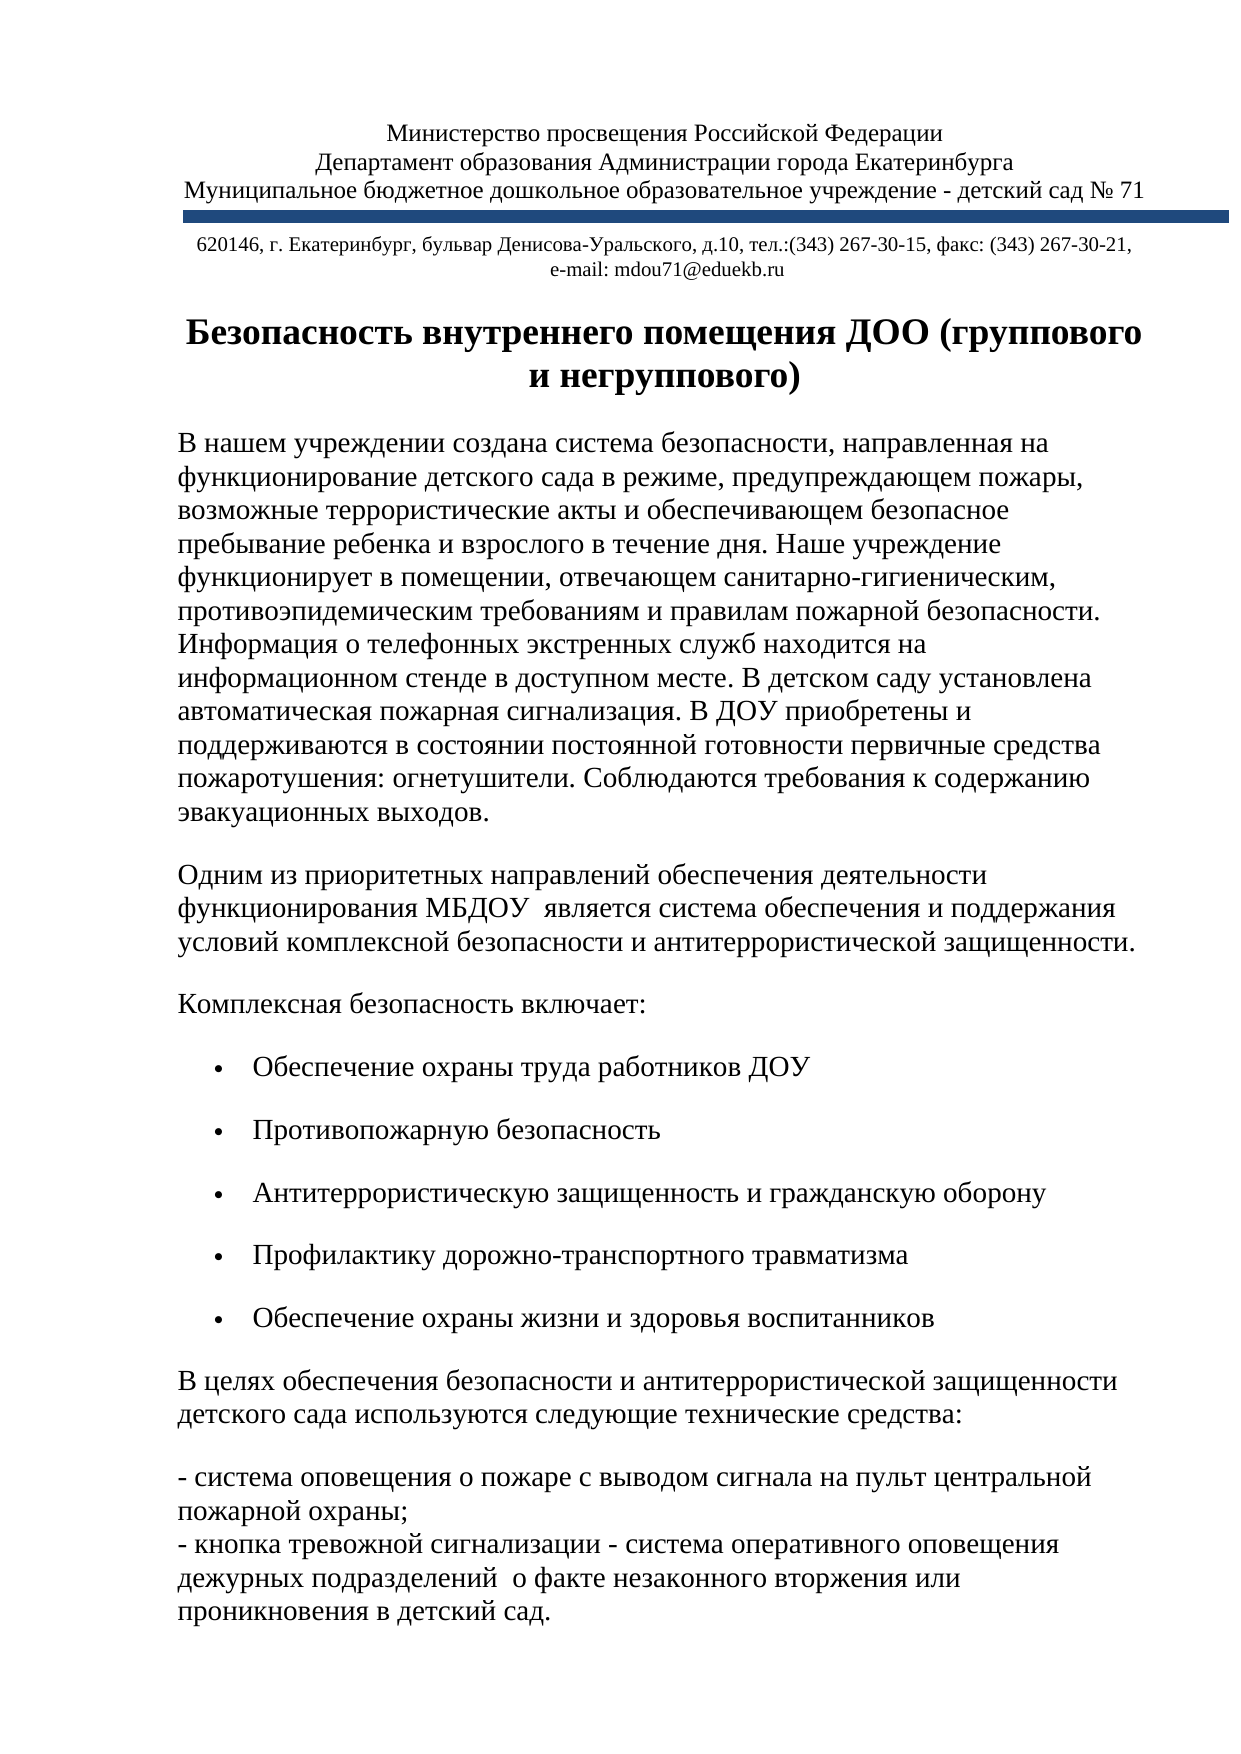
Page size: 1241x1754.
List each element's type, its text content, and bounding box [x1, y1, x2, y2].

text Безопасность внутреннего помещения ДОО (группового и негруппового) [177, 310, 1152, 396]
list Обеспечение охраны труда работников ДОУ [215, 1049, 1152, 1083]
text Департамент образования Администрации города Екатеринбурга [177, 147, 1152, 176]
text Комплексная безопасность включает: [177, 987, 1152, 1020]
text Министерство просвещения Российской Федерации [177, 118, 1152, 147]
list Обеспечение охраны жизни и здоровья воспитанников [215, 1300, 1152, 1334]
text В нашем учреждении создана система безопасности, направленная на функционирование детского сада в режиме, предупреждающем пожары, возможные террористические акты и обеспечивающем безопасное пребывание ребенка и взрослого в течение дня. Наше учреждение функционирует в помещении, отвечающем санитарно-гигиеническим, противоэпидемическим требованиям и правилам пожарной безопасности. Информация о телефонных экстренных служб находится на информационном стенде в доступном месте. В детском саду установлена автоматическая пожарная сигнализация. В ДОУ приобретены и поддерживаются в состоянии постоянной готовности первичные средства пожаротушения: огнетушители. Соблюдаются требования к содержанию эвакуационных выходов. [177, 425, 1152, 828]
list Противопожарную безопасность [215, 1112, 1152, 1146]
text - система оповещения о пожаре с выводом сигнала на пульт центральной пожарной охраны; - кнопка тревожной сигнализации - система оперативного оповещения дежурных подразделений о факте незаконного вторжения или проникновения в детский сад. [177, 1459, 1152, 1627]
text e-mail: mdou71@eduekb.ru [177, 256, 1152, 281]
text В целях обеспечения безопасности и антитеррористической защищенности детского сада используются следующие технические средства: [177, 1363, 1152, 1430]
text 620146, г. Екатеринбург, бульвар Денисова-Уральского, д.10, тел.:(343) 267-30-15, факс: (343) 267-30-21, [177, 232, 1152, 256]
list Антитеррористическую защищенность и гражданскую оборону [215, 1175, 1152, 1208]
text Одним из приоритетных направлений обеспечения деятельности функционирования МБДОУ является система обеспечения и поддержания условий комплексной безопасности и антитеррористической защищенности. [177, 857, 1152, 957]
list Профилактику дорожно-транспортного травматизма [215, 1237, 1152, 1271]
text Муниципальное бюджетное дошкольное образовательное учреждение - детский сад № 71 [177, 176, 1152, 204]
